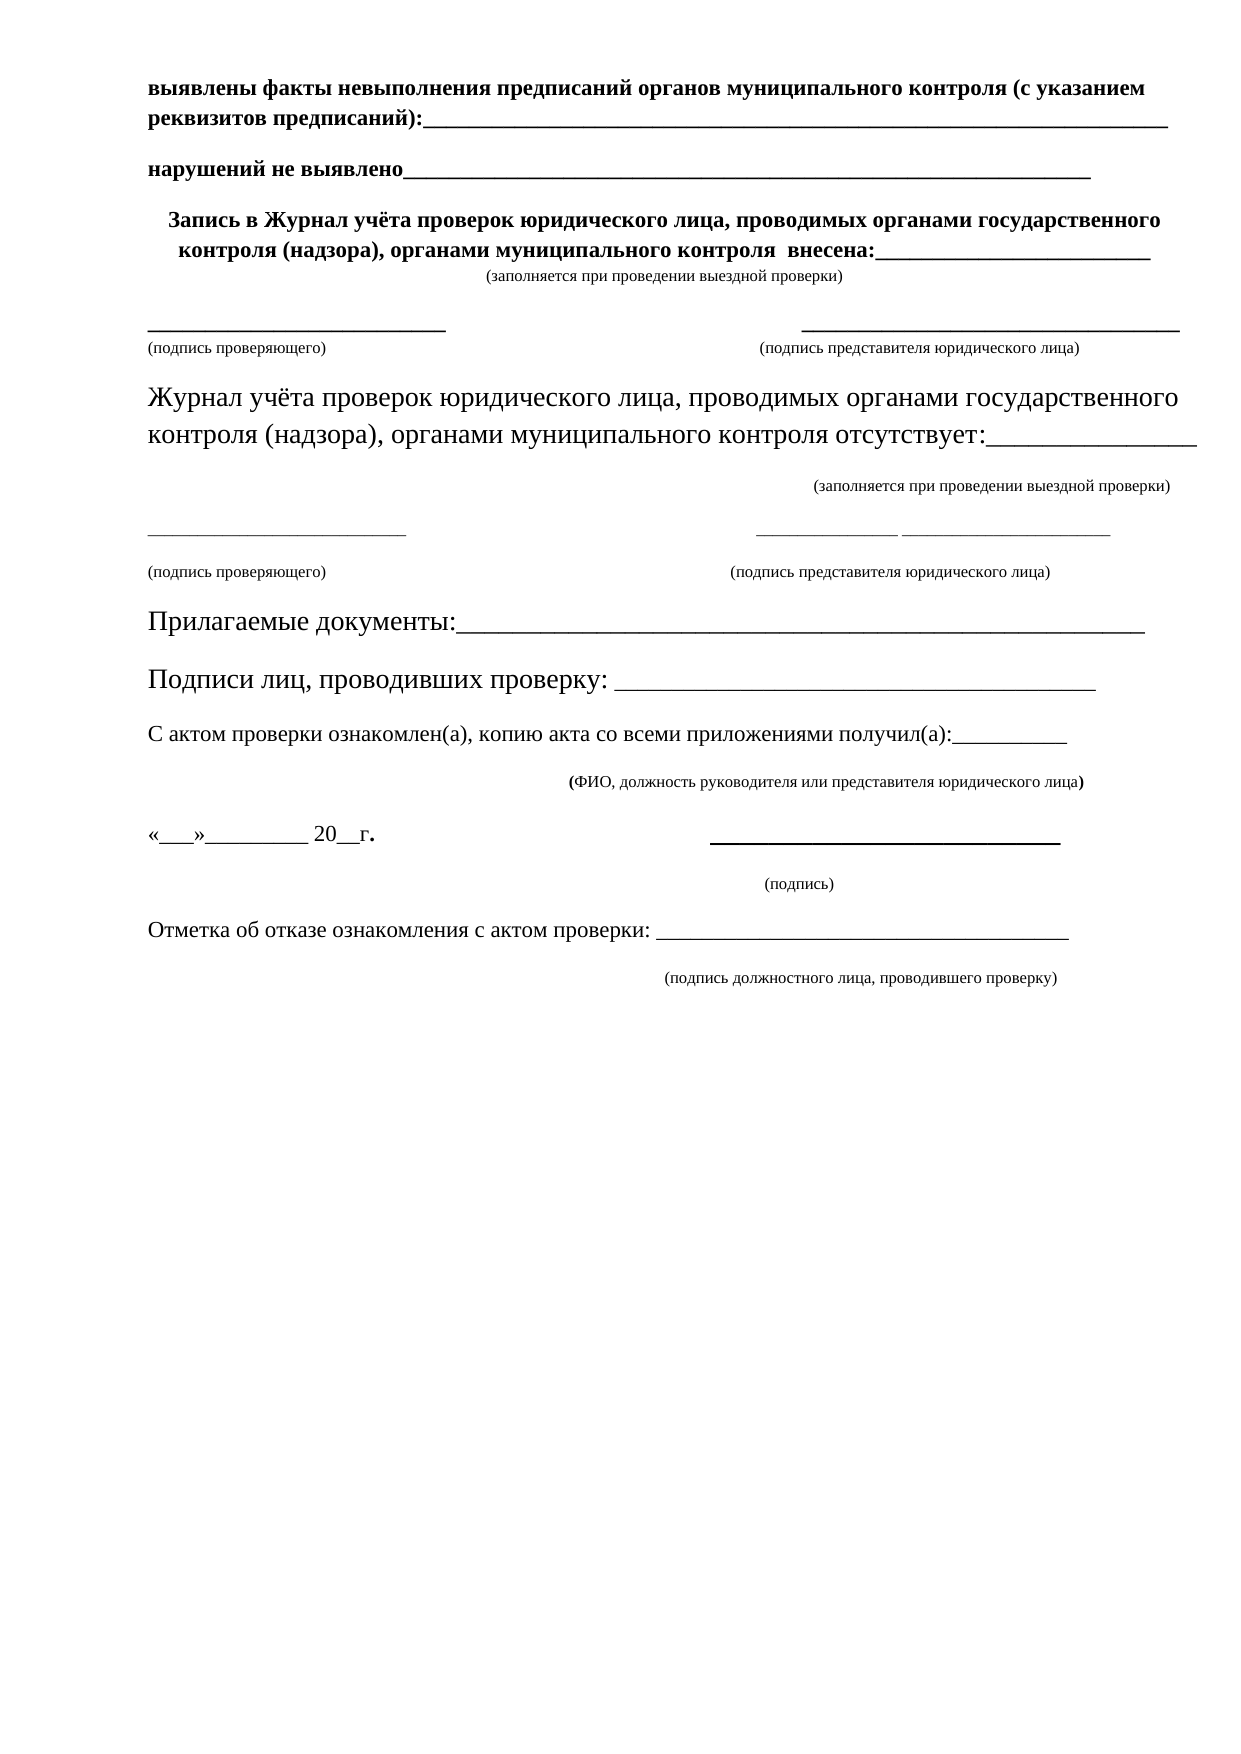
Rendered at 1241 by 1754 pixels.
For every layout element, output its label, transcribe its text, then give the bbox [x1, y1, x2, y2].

text Подписи лиц, проводивших проверку: __________________________________________ [148, 662, 1181, 695]
text Отметка об отказе ознакомления с актом проверки: ____________________________________ [148, 916, 1181, 943]
text С актом проверки ознакомлен(а), копию акта со всеми приложениями получил(а):__________ [148, 720, 1181, 747]
text (подпись должностного лица, проводившего проверку) [148, 967, 1181, 987]
text (подпись проверяющего) (подпись представителя юридического лица) [148, 562, 1181, 581]
text (заполняется при проведении выездной проверки) [148, 476, 1181, 495]
text __________________________ _________________________________ (подпись проверяющего) (подпись представителя юридического лица) [148, 308, 1181, 357]
text нарушений не выявлено____________________________________________________________ [148, 155, 1181, 181]
text Запись в Журнал учёта проверок юридического лица, проводимых органами государственного контроля (надзора), органами муниципального контроля внесена:________________________ (заполняется при проведении выездной проверки) [148, 206, 1181, 285]
text _______________________________ _________________ _________________________ [148, 519, 1181, 538]
text (ФИО, должность руководителя или представителя юридического лица) [148, 771, 1181, 791]
text выявлены факты невыполнения предписаний органов муниципального контроля (с указанием реквизитов предписаний):_________________________________________________________________ [148, 74, 1181, 130]
text Журнал учёта проверок юридического лица, проводимых органами государственного контроля (надзора), органами муниципального контроля отсутствует:_______________ [148, 380, 1219, 450]
text Прилагаемые документы:_________________________________________________ [148, 604, 1181, 637]
text «___»_________ 20__г. ________________________ [148, 814, 1181, 848]
text (подпись) [148, 874, 1181, 893]
